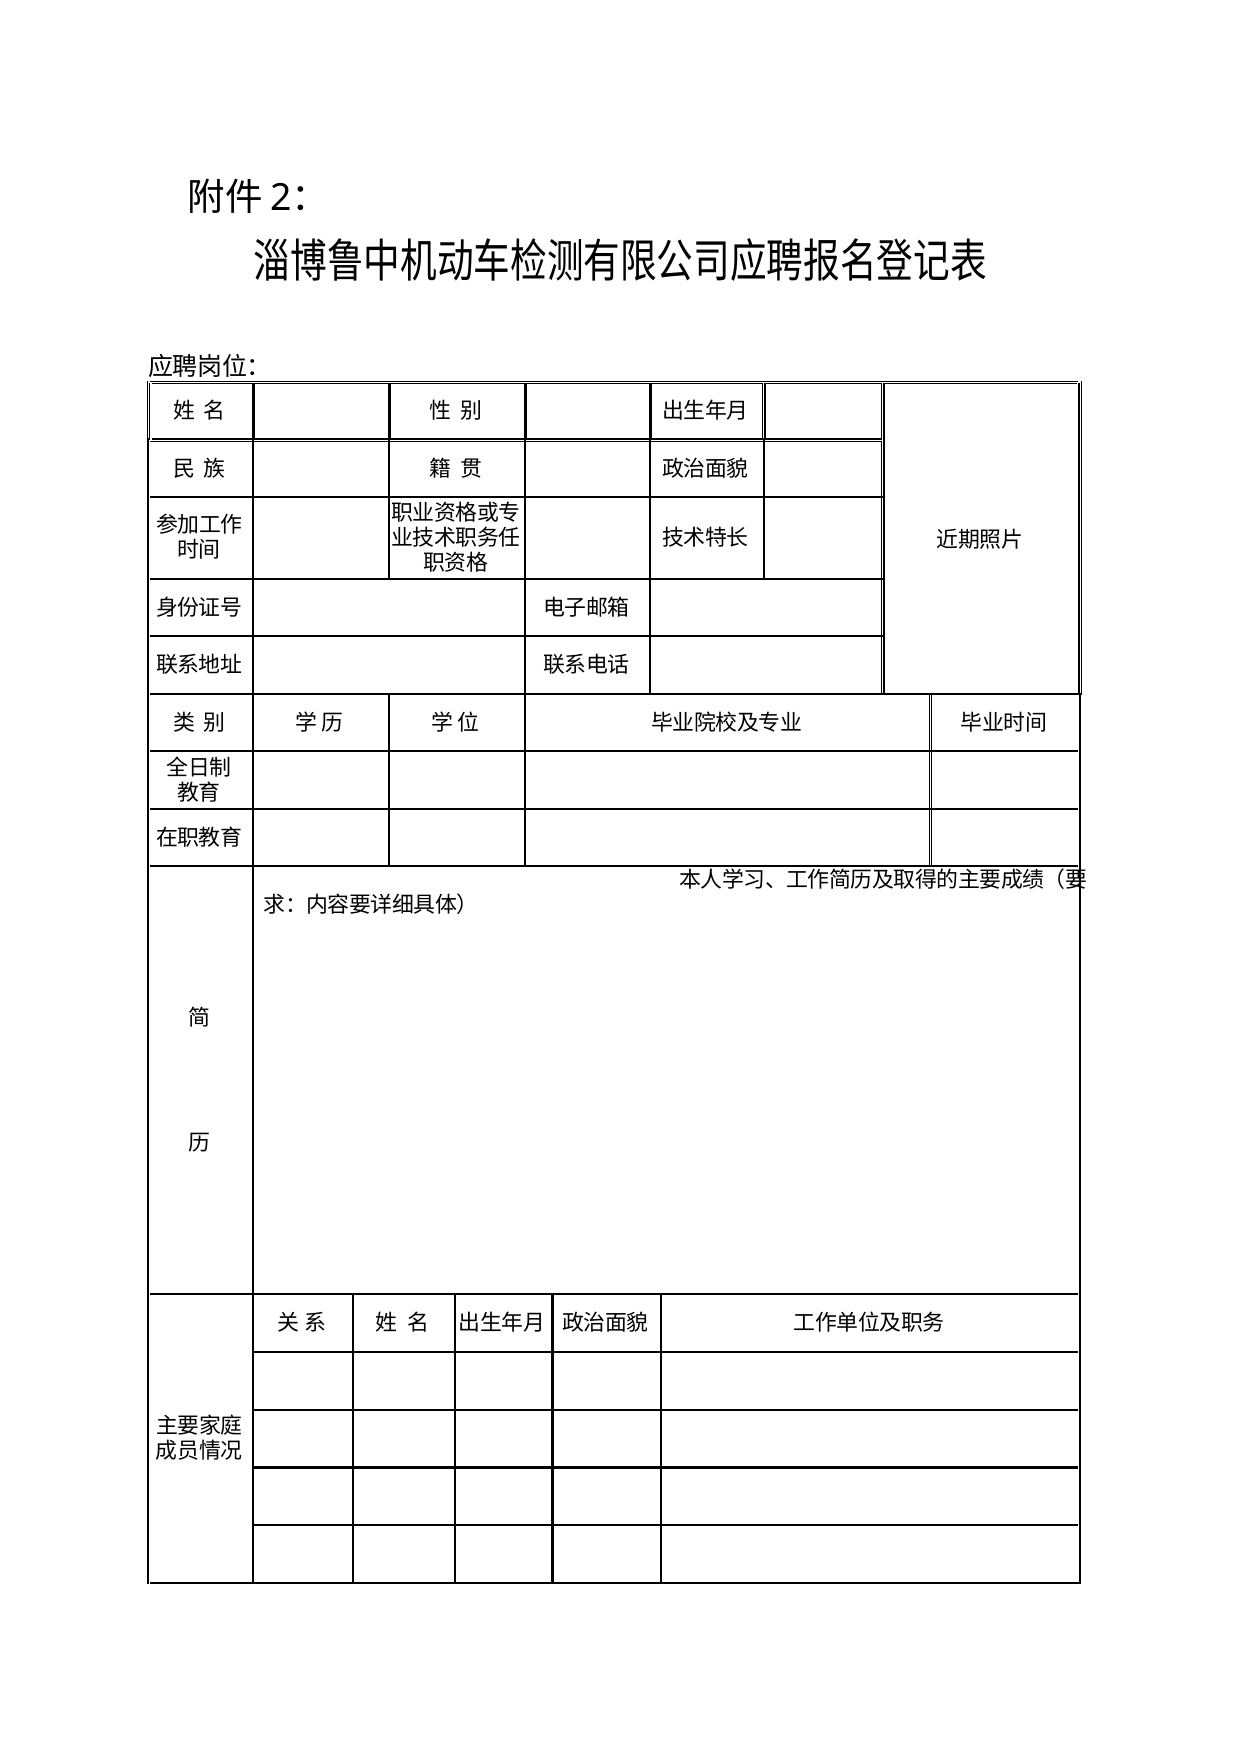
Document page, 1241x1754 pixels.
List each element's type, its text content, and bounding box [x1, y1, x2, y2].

table_cell 电子邮箱 [526, 580, 649, 635]
table_cell [390, 752, 524, 808]
table_cell [765, 442, 881, 496]
table_cell [254, 1353, 352, 1409]
table_cell [554, 1526, 660, 1582]
table_cell [354, 1469, 454, 1524]
table_cell 在职教育 [149, 808, 252, 865]
text 附件2： [187, 162, 1053, 227]
table_cell [254, 1469, 352, 1524]
table_cell [662, 1351, 1079, 1409]
table_cell [662, 1524, 1079, 1582]
table_cell [254, 637, 524, 693]
table_cell [254, 1526, 352, 1582]
table_cell 工作单位及职务 [662, 1293, 1079, 1351]
table_cell [354, 1411, 454, 1466]
table_cell 参加工作时间 [149, 496, 252, 578]
table_cell [526, 752, 929, 808]
table_cell [554, 1469, 660, 1524]
table_cell 姓 名 [148, 381, 253, 438]
table_cell [932, 750, 1079, 808]
table_cell [456, 1526, 551, 1582]
table_cell 民 族 [149, 438, 252, 496]
table_cell [662, 1466, 1079, 1524]
table_cell [554, 1353, 660, 1409]
table_cell 出生年月 [456, 1295, 551, 1351]
table_cell 类 别 [149, 693, 252, 750]
table_cell 全日制 教育 [149, 750, 252, 808]
table_cell [932, 808, 1079, 865]
table_cell [255, 384, 388, 438]
table_cell [456, 1411, 551, 1466]
table_cell [651, 637, 881, 693]
table_cell 联系电话 [526, 637, 649, 693]
table_cell 身份证号 [149, 578, 252, 635]
table_cell 本人学习、工作简历及取得的主要成绩（要求：内容要详细具体） [254, 865, 1079, 1293]
table_cell [765, 498, 881, 578]
table_cell [254, 752, 388, 808]
table_cell [254, 442, 388, 496]
table_cell [662, 1409, 1079, 1466]
table_cell [456, 1353, 551, 1409]
table_cell [526, 442, 649, 496]
table_cell 出生年月 [652, 384, 762, 438]
table_cell 联系地址 [149, 635, 252, 693]
table_cell 毕业院校及专业 [526, 695, 929, 750]
table_cell [526, 498, 649, 578]
table_cell [554, 1411, 660, 1466]
table_cell 籍 贯 [390, 442, 524, 496]
table_cell 简 历 [149, 865, 252, 1293]
table_cell 姓 名 [354, 1295, 454, 1351]
table_cell 学 位 [390, 695, 524, 750]
table_header 应聘岗位： [148, 331, 1080, 381]
table_cell [254, 498, 388, 578]
table_cell [456, 1469, 551, 1524]
table_cell [526, 810, 929, 865]
table_cell 学 历 [254, 695, 388, 750]
table_cell [354, 1353, 454, 1409]
table_cell 政治面貌 [554, 1295, 660, 1351]
table_cell [254, 810, 388, 865]
table_cell 主要家庭成员情况 [149, 1293, 252, 1582]
table_cell [390, 810, 524, 865]
table_cell 毕业时间 [932, 695, 1079, 750]
table_cell 政治面貌 [651, 442, 763, 496]
table_cell 性 别 [391, 384, 524, 438]
table_cell [651, 580, 881, 635]
table_cell 职业资格或专业技术职务任职资格 [390, 498, 524, 578]
table_cell [354, 1526, 454, 1582]
table_cell [527, 384, 649, 438]
table_cell 技术特长 [651, 498, 763, 578]
text 淄博鲁中机动车检测有限公司应聘报名登记表 [187, 227, 1053, 289]
table_cell 关 系 [254, 1295, 352, 1351]
table_cell [254, 1411, 352, 1466]
table_cell [254, 580, 524, 635]
table_cell 近期照片 [883, 381, 1080, 693]
table_cell [766, 384, 881, 438]
